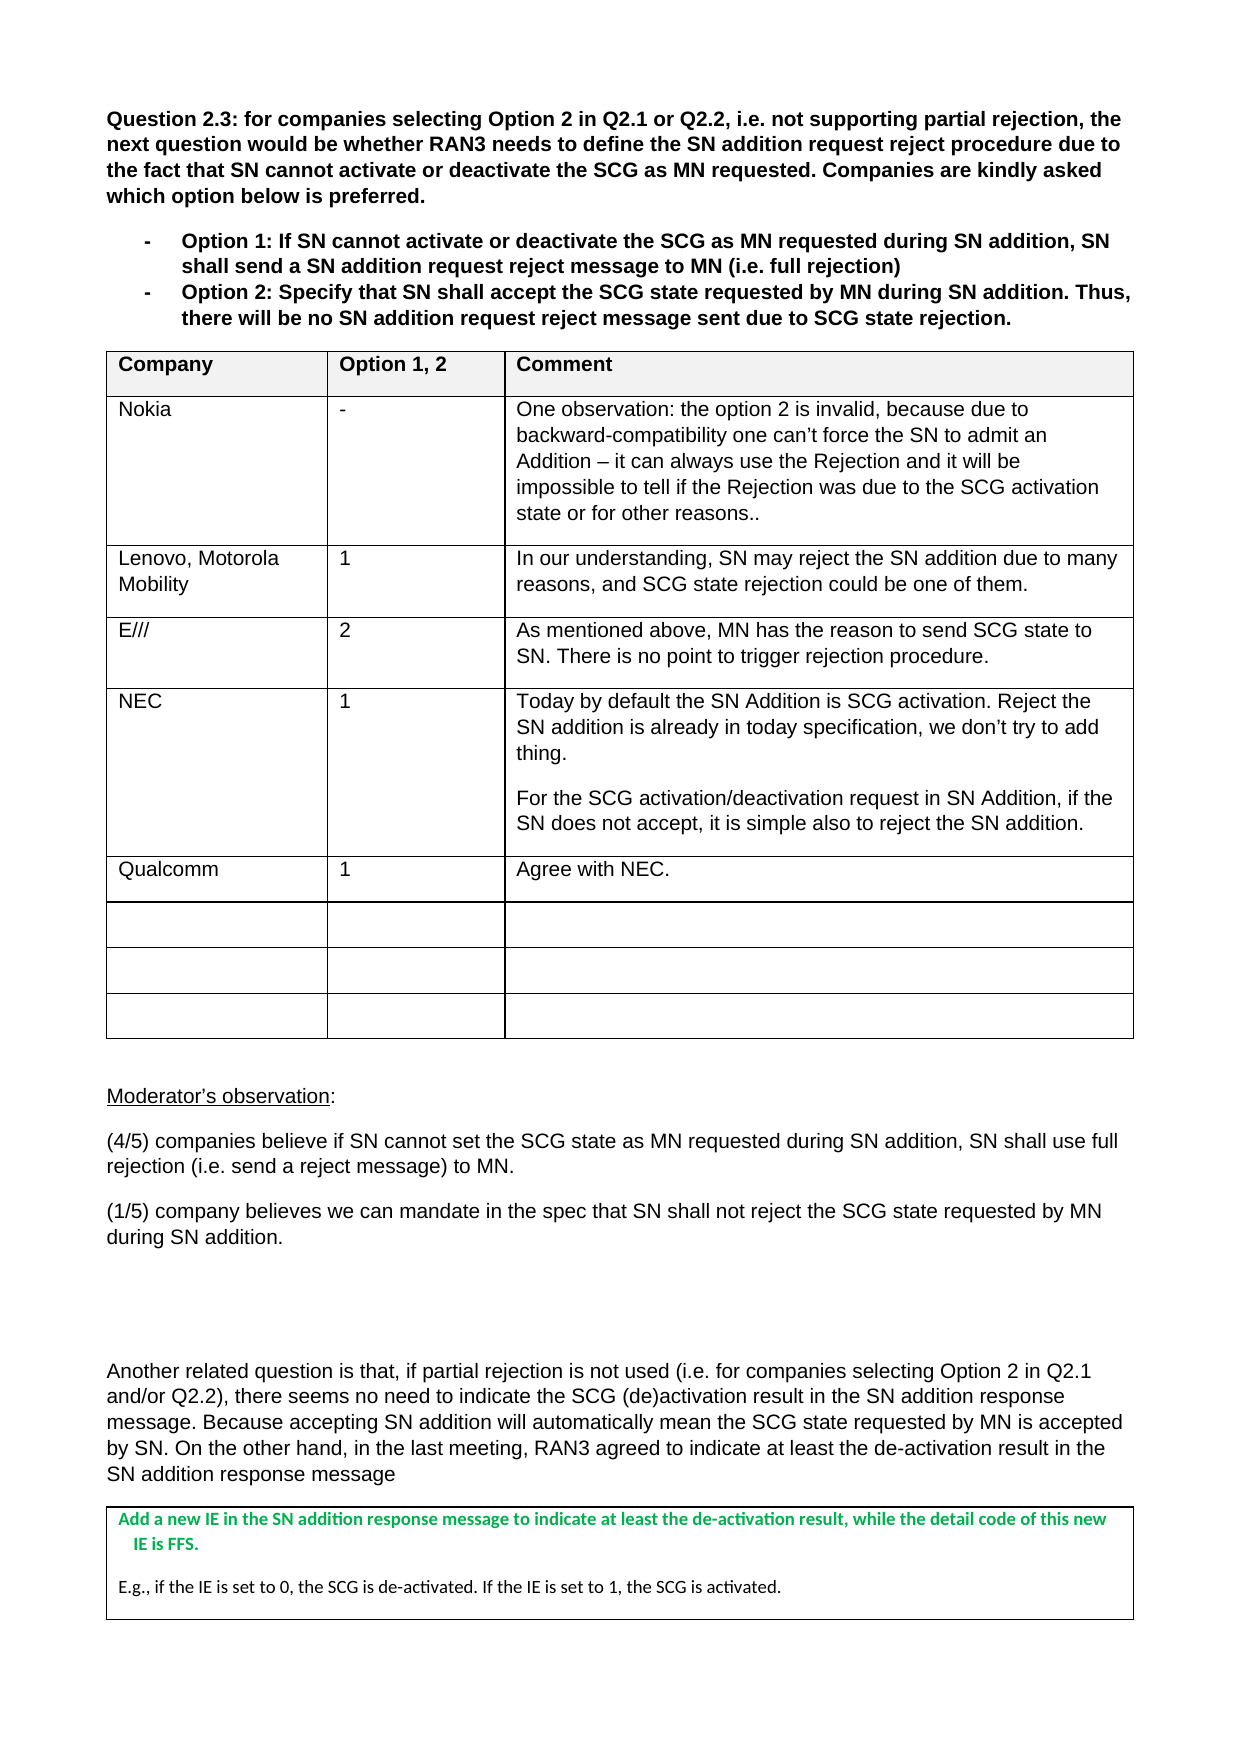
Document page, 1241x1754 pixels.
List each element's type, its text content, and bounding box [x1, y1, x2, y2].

table_cell [506, 903, 1133, 947]
table_header Comment [506, 352, 1133, 396]
table_cell [328, 948, 504, 993]
table_cell [506, 994, 1133, 1038]
table_cell NEC [107, 689, 327, 856]
table_cell 1 [328, 546, 504, 617]
text Question 2.3: for companies selecting Option 2 in Q2.1 or Q2.2, i.e. not supporting partial rejection, the next question would be whether RAN3 needs to define the SN addition request reject procedure due to the fact that SN cannot activate or deactivate the SCG as MN requested. Companies are kindly asked which option below is preferred. [106, 106, 1134, 208]
table_cell Nokia [107, 397, 327, 545]
table_cell 1 [328, 857, 504, 901]
table_cell [506, 948, 1133, 993]
table_cell [107, 994, 327, 1038]
text (4/5) companies believe if SN cannot set the SCG state as MN requested during SN addition, SN shall use full rejection (i.e. send a reject message) to MN. [106, 1128, 1134, 1178]
table_cell In our understanding, SN may reject the SN addition due to many reasons, and SCG state rejection could be one of them. [506, 546, 1133, 617]
table_cell Today by default the SN Addition is SCG activation. Reject the SN addition is already in today specification, we don’t try to add thing. For the SCG activation/deactivation request in SN Addition, if the SN does not accept, it is simple also to reject the SN addition. [506, 689, 1133, 856]
table_cell - [328, 397, 504, 545]
table_cell [107, 948, 327, 993]
table_cell [107, 903, 327, 947]
table_cell Qualcomm [107, 857, 327, 901]
text (1/5) company believes we can mandate in the spec that SN shall not reject the SCG state requested by MN during SN addition. [106, 1199, 1134, 1249]
table_cell Agree with NEC. [506, 857, 1133, 901]
table_header Add a new IE in the SN addition response message to indicate at least the de-activation result, while the detail code of this new IE is FFS. E.g., if the IE is set to 0, the SCG is de-activated. If the IE is set to 1, the SCG is activated. [107, 1508, 1133, 1619]
list Option 1: If SN cannot activate or deactivate the SCG as MN requested during SN addition, SN shall send a SN addition request reject message to MN (i.e. full rejection) [144, 228, 1134, 278]
table_cell [328, 903, 504, 947]
table_cell [328, 994, 504, 1038]
table_header Company [107, 352, 327, 396]
list Option 2: Specify that SN shall accept the SCG state requested by MN during SN addition. Thus, there will be no SN addition request reject message sent due to SCG state rejection. [144, 280, 1134, 330]
text Another related question is that, if partial rejection is not used (i.e. for companies selecting Option 2 in Q2.1 and/or Q2.2), there seems no need to indicate the SCG (de)activation result in the SN addition response message. Because accepting SN addition will automatically mean the SCG state requested by MN is accepted by SN. On the other hand, in the last meeting, RAN3 agreed to indicate at least the de-activation result in the SN addition response message [106, 1358, 1134, 1486]
table_header Option 1, 2 [328, 352, 504, 396]
table_cell E/// [107, 618, 327, 688]
table_cell 1 [328, 689, 504, 856]
table_cell One observation: the option 2 is invalid, because due to backward-compatibility one can’t force the SN to admit an Addition – it can always use the Rejection and it will be impossible to tell if the Rejection was due to the SCG activation state or for other reasons.. [506, 397, 1133, 545]
table_cell 2 [328, 618, 504, 688]
table_cell Lenovo, Motorola Mobility [107, 546, 327, 617]
text Moderator’s observation: [106, 1084, 1134, 1108]
table_cell As mentioned above, MN has the reason to send SCG state to SN. There is no point to trigger rejection procedure. [506, 618, 1133, 688]
